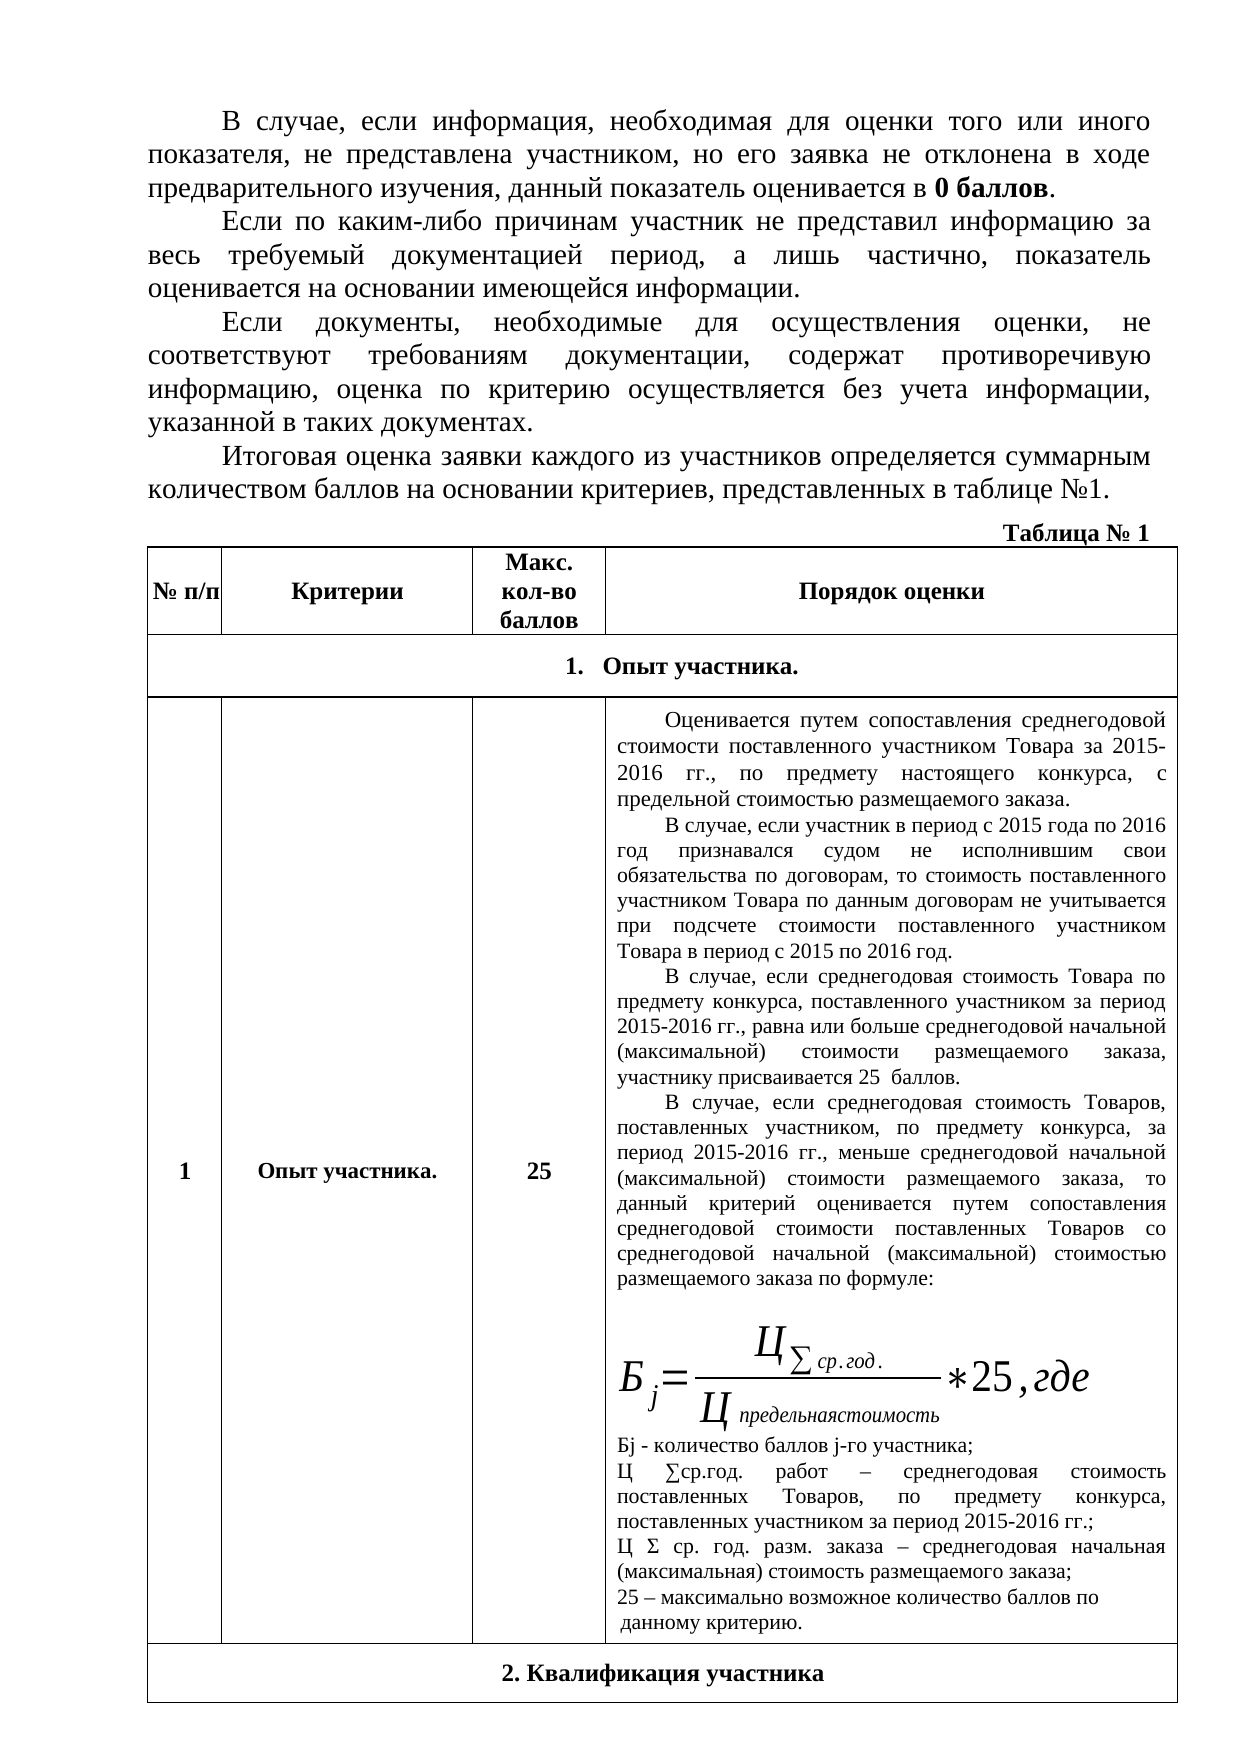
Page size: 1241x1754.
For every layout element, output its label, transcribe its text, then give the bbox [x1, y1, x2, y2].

text Если по каким-либо причинам участник не представил информацию за весь требуемый документацией период, а лишь частично, показатель оценивается на основании имеющейся информации. [148, 203, 1152, 304]
table_header Критерии [222, 548, 472, 634]
table_cell 2. Квалификация участника [148, 1644, 1177, 1702]
text Итоговая оценка заявки каждого из участников определяется суммарным количеством баллов на основании критериев, представленных в таблице №1. [148, 438, 1152, 505]
table_header Макс. кол-во баллов [473, 548, 605, 634]
table_cell Опыт участника. [222, 698, 472, 1643]
text Если документы, необходимые для осуществления оценки, не соответствуют требованиям документации, содержат противоречивую информацию, оценка по критерию осуществляется без учета информации, указанной в таких документах. [148, 304, 1152, 438]
table_header № п/п [148, 548, 221, 634]
table_header Порядок оценки [606, 548, 1177, 634]
text В случае, если информация, необходимая для оценки того или иного показателя, не представлена участником, но его заявка не отклонена в ходе предварительного изучения, данный показатель оценивается в 0 баллов. [148, 103, 1152, 203]
text Таблица № 1 [959, 518, 1152, 546]
table_cell Оценивается путем сопоставления среднегодовой стоимости поставленного участником Товара за 2015-2016 гг., по предмету настоящего конкурса, с предельной стоимостью размещаемого заказа. В случае, если участник в период с 2015 года по 2016 год признавался судом не исполнившим свои обязательства по договорам, то стоимость поставленного участником Товара по данным договорам не учитывается при подсчете стоимости поставленного участником Товара в период с 2015 по 2016 год. В случае, если среднегодовая стоимость Товара по предмету конкурса, поставленного участником за период 2015-2016 гг., равна или больше среднегодовой начальной (максимальной) стоимости размещаемого заказа, участнику присваивается 25 баллов. В случае, если среднегодовая стоимость Товаров, поставленных участником, по предмету конкурса, за период 2015-2016 гг., меньше среднегодовой начальной (максимальной) стоимости размещаемого заказа, то данный критерий оценивается путем сопоставления среднегодовой стоимости поставленных Товаров со среднегодовой начальной (максимальной) стоимостью размещаемого заказа по формуле: Бj - количество баллов j-го участника; Ц ∑ср.год. работ – среднегодовая стоимость поставленных Товаров, по предмету конкурса, поставленных участником за период 2015-2016 гг.; Ц Ʃ ср. год. разм. заказа – среднегодовая начальная (максимальная) стоимость размещаемого заказа; 25 – максимально возможное количество баллов по данному критерию. [606, 698, 1177, 1643]
table_cell Опыт участника. [148, 635, 1177, 696]
table_cell 25 [473, 698, 605, 1643]
table_cell 1 [148, 698, 221, 1643]
